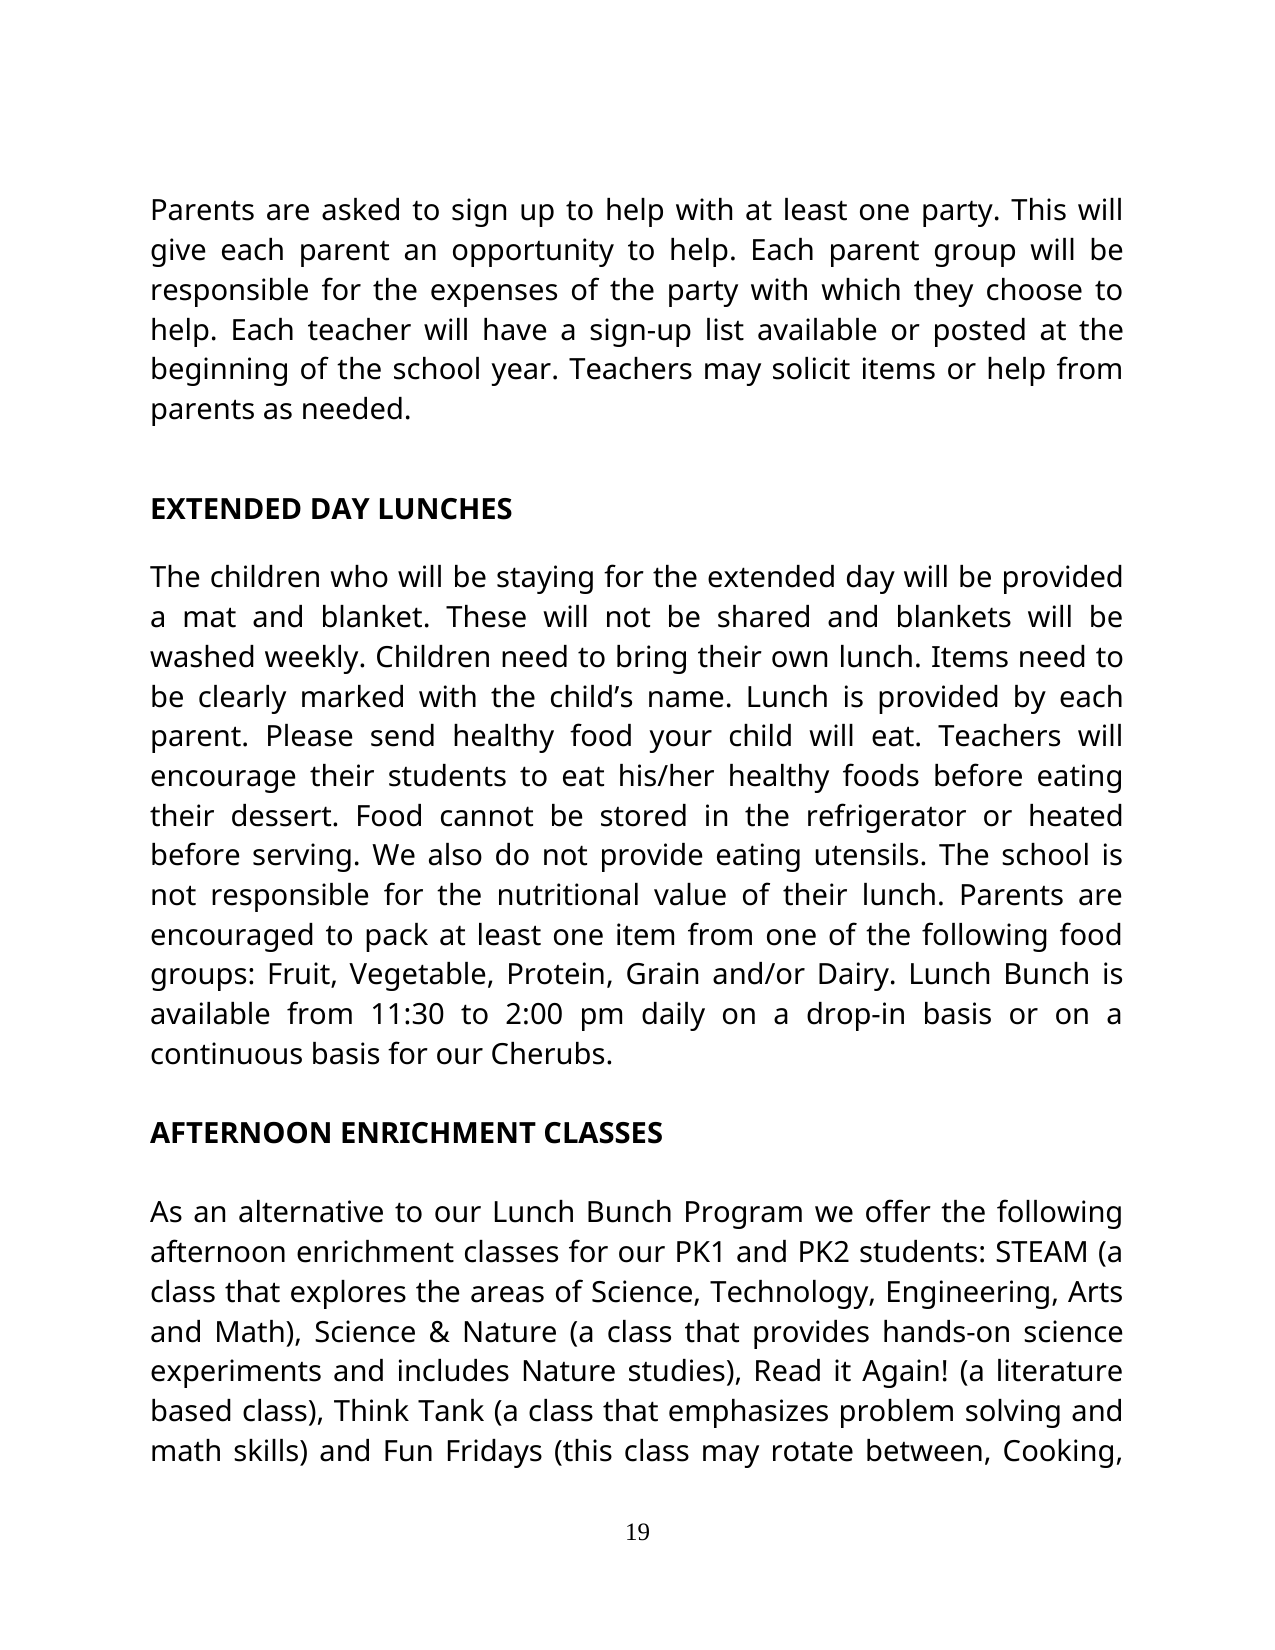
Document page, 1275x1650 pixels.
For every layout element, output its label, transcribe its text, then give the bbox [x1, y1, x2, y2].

subtitle EXTENDED DAY LUNCHES [150, 488, 1125, 528]
text Parents are asked to sign up to help with at least one party. This will give each parent an opportunity to help. Each parent group will be responsible for the expenses of the party with which they choose to help. Each teacher will have a sign-up list available or posted at the beginning of the school year. Teachers may solicit items or help from parents as needed. [150, 190, 1125, 428]
text The children who will be staying for the extended day will be provided a mat and blanket. These will not be shared and blankets will be washed weekly. Children need to bring their own lunch. Items need to be clearly marked with the child’s name. Lunch is provided by each parent. Please send healthy food your child will eat. Teachers will encourage their students to eat his/her healthy foods before eating their dessert. Food cannot be stored in the refrigerator or heated before serving. We also do not provide eating utensils. The school is not responsible for the nutritional value of their lunch. Parents are encouraged to pack at least one item from one of the following food groups: Fruit, Vegetable, Protein, Grain and/or Dairy. Lunch Bunch is available from 11:30 to 2:00 pm daily on a drop-in basis or on a continuous basis for our Cherubs. [150, 557, 1125, 1073]
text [150, 1192, 1125, 1469]
text AFTERNOON ENRICHMENT CLASSES [150, 1112, 1125, 1152]
